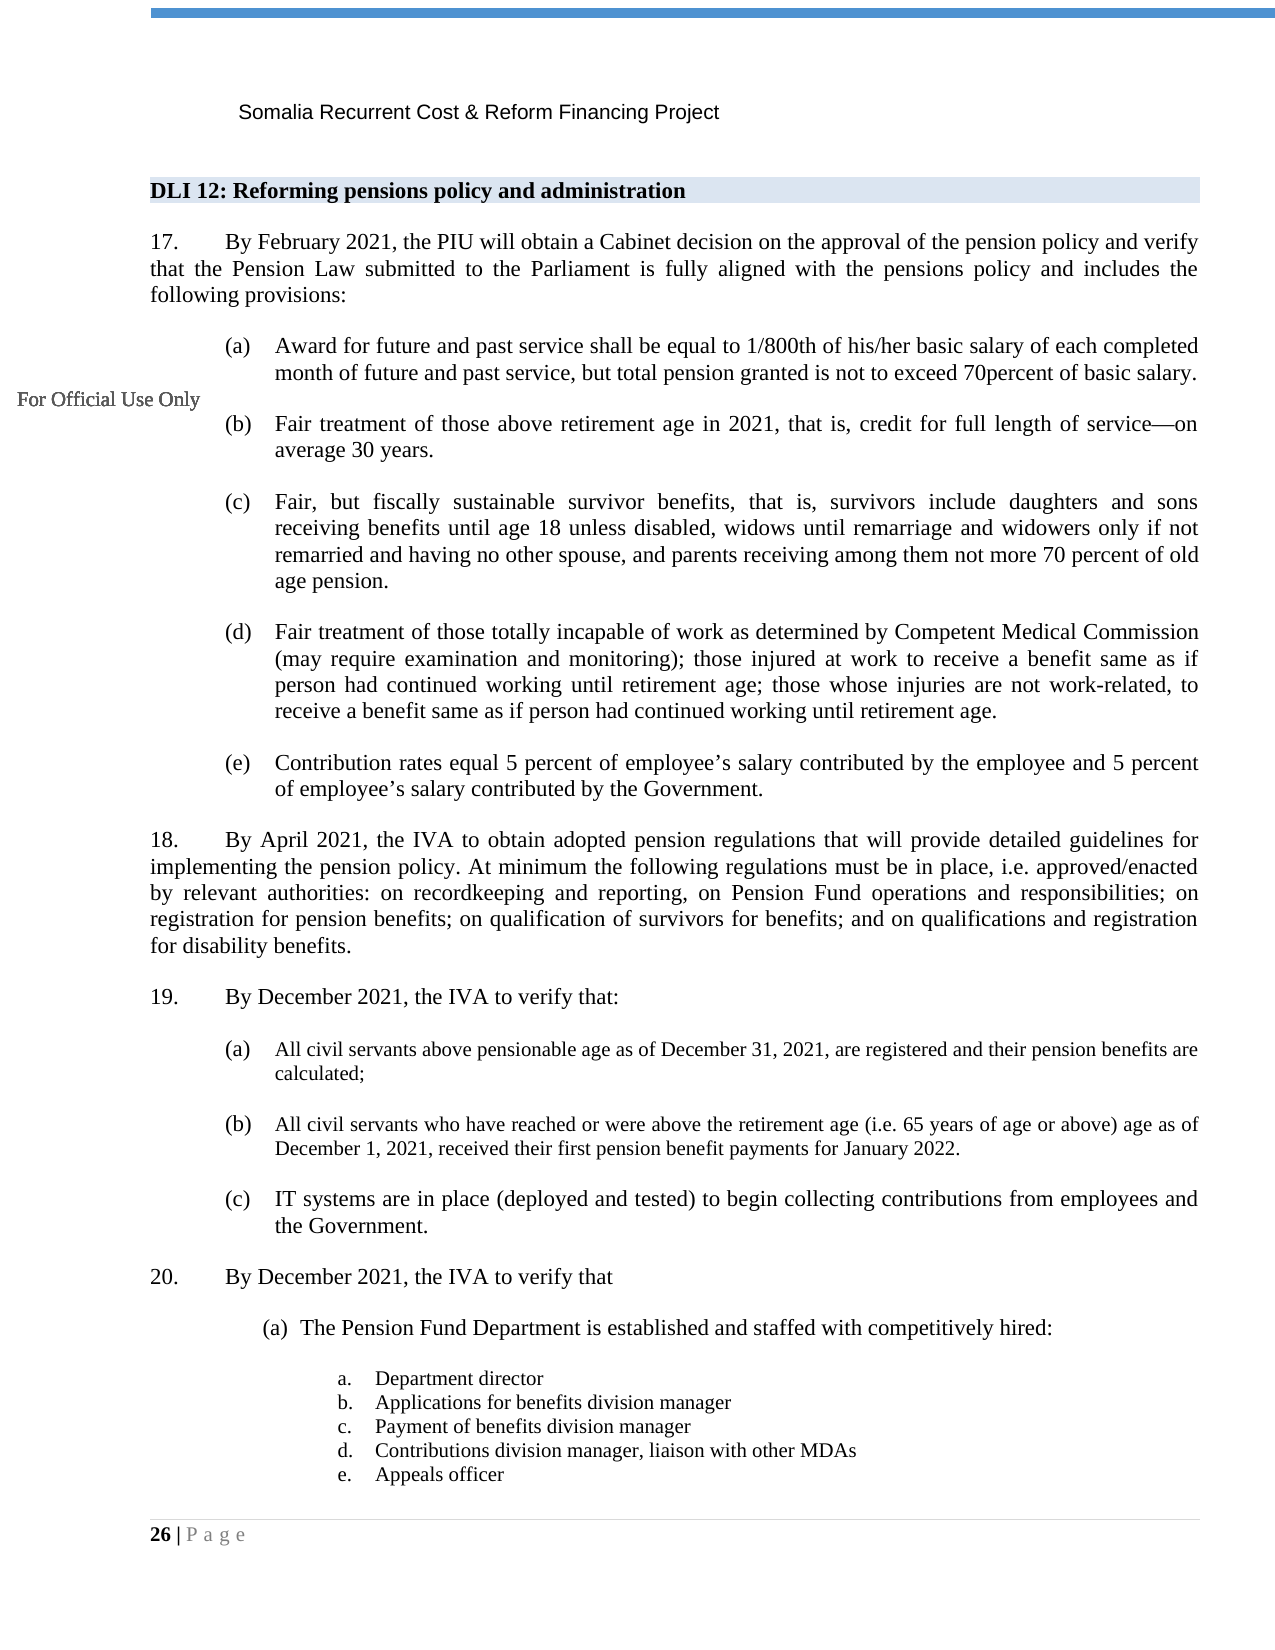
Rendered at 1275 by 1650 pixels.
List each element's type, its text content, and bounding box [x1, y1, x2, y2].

text DLI 12: Reforming pensions policy and administration [150, 177, 1200, 203]
list By December 2021, the IVA to verify that: [150, 983, 1200, 1009]
list Contributions division manager, liaison with other MDAs [337, 1438, 1200, 1462]
list Department director [337, 1366, 1200, 1390]
list Fair treatment of those totally incapable of work as determined by Competent Medical Commission (may require examination and monitoring); those injured at work to receive a benefit same as if person had continued working until retirement age; those whose injuries are not work-related, to receive a benefit same as if person had continued working until retirement age. [225, 618, 1200, 724]
list IT systems are in place (deployed and tested) to begin collecting contributions from employees and the Government. [225, 1185, 1200, 1238]
list Contribution rates equal 5 percent of employee’s salary contributed by the employee and 5 percent of employee’s salary contributed by the Government. [225, 749, 1200, 801]
list All civil servants who have reached or were above the retirement age (i.e. 65 years of age or above) age as of December 1, 2021, received their first pension benefit payments for January 2022. [225, 1110, 1200, 1160]
list By April 2021, the IVA to obtain adopted pension regulations that will provide detailed guidelines for implementing the pension policy. At minimum the following regulations must be in place, i.e. approved/enacted by relevant authorities: on recordkeeping and reporting, on Pension Fund operations and responsibilities; on registration for pension benefits; on qualification of survivors for benefits; and on qualifications and registration for disability benefits. [150, 826, 1200, 958]
list Award for future and past service shall be equal to 1/800th of his/her basic salary of each completed month of future and past service, but total pension granted is not to exceed 70percent of basic salary. [225, 332, 1200, 385]
list Fair, but fiscally sustainable survivor benefits, that is, survivors include daughters and sons receiving benefits until age 18 unless disabled, widows until remarriage and widowers only if not remarried and having no other spouse, and parents receiving among them not more 70 percent of old age pension. [225, 488, 1200, 593]
list By February 2021, the PIU will obtain a Cabinet decision on the approval of the pension policy and verify that the Pension Law submitted to the Parliament is fully aligned with the pensions policy and includes the following provisions: [150, 228, 1200, 307]
list All civil servants above pensionable age as of December 31, 2021, are registered and their pension benefits are calculated; [225, 1034, 1200, 1085]
list Payment of benefits division manager [337, 1414, 1200, 1438]
list Appeals officer [337, 1462, 1200, 1486]
list By December 2021, the IVA to verify that [150, 1263, 1200, 1289]
list Applications for benefits division manager [337, 1390, 1200, 1414]
list Fair treatment of those above retirement age in 2021, that is, credit for full length of service—on average 30 years. [225, 410, 1200, 463]
list The Pension Fund Department is established and staffed with competitively hired: [262, 1314, 1200, 1341]
